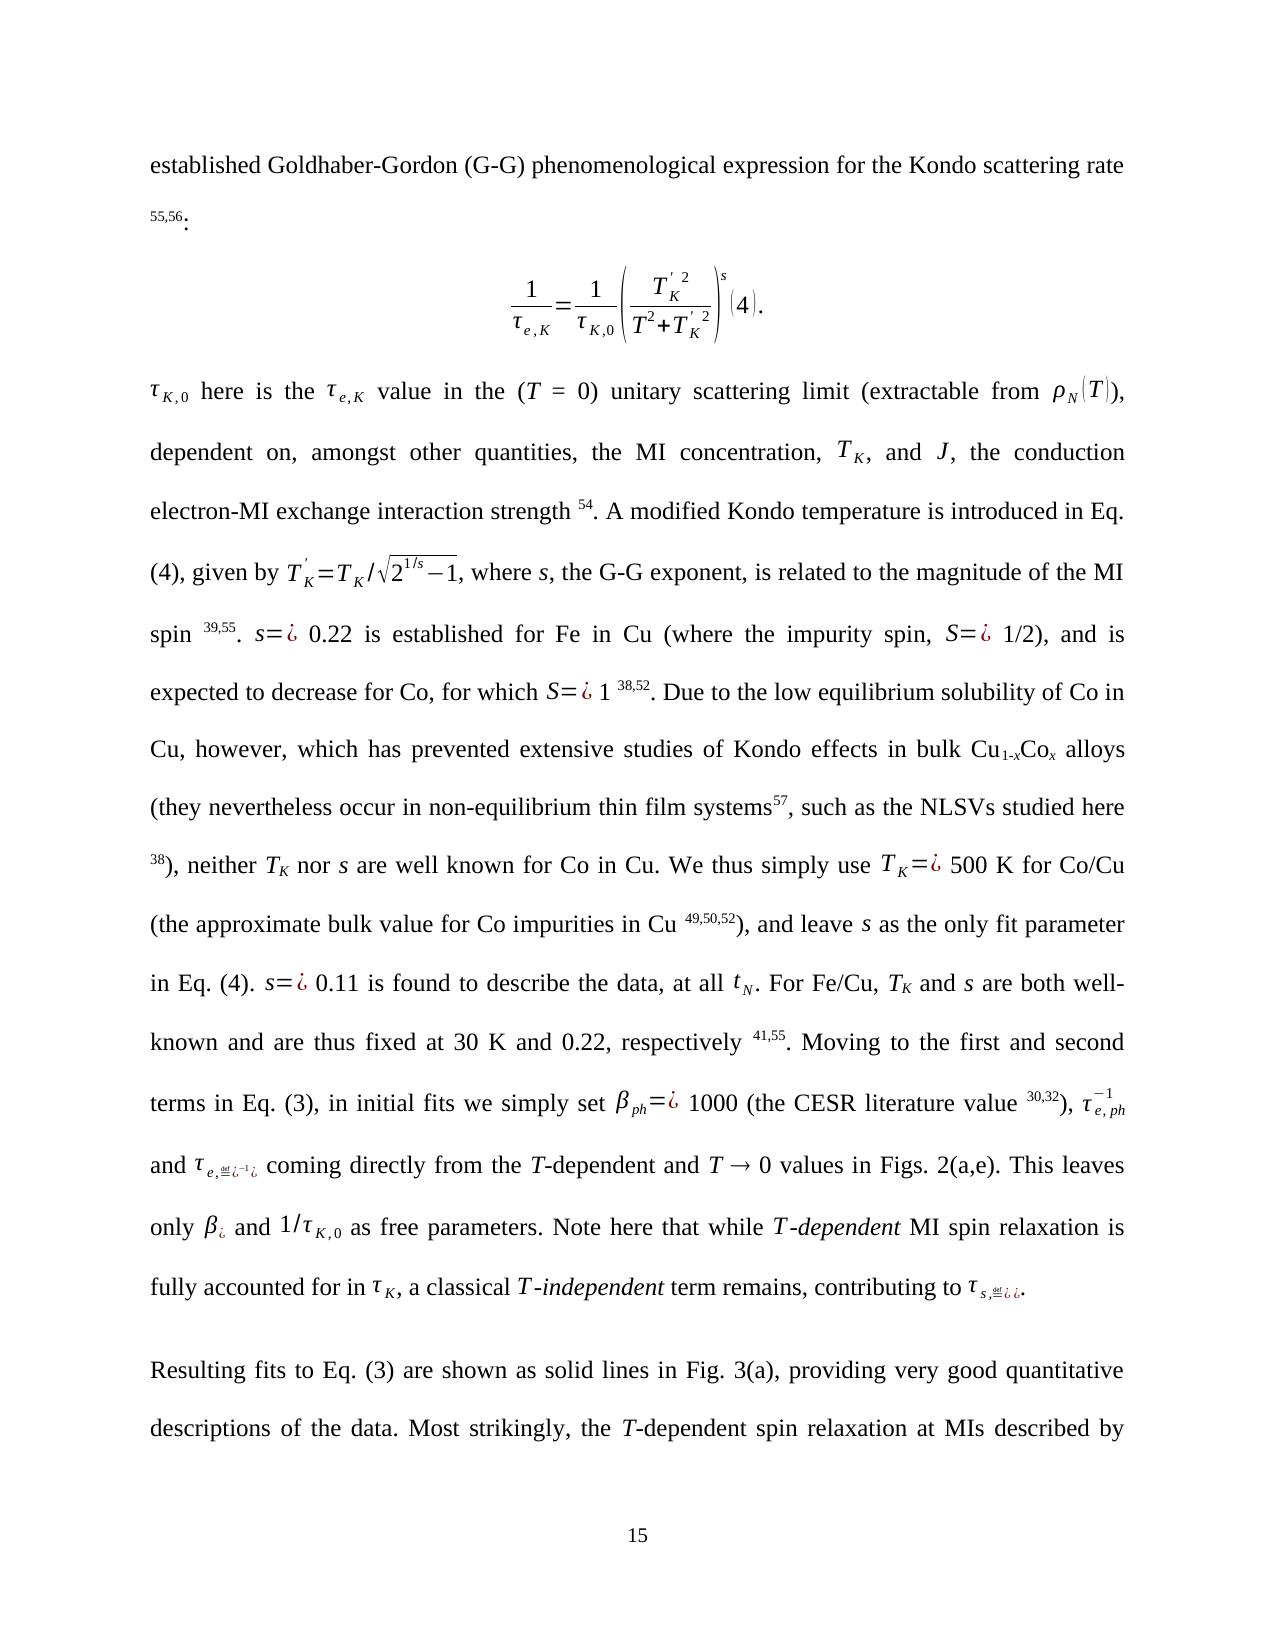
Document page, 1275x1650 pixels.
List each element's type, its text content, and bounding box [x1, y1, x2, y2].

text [150, 1356, 1125, 1442]
text here is the value in the (T = 0) unitary scattering limit (extractable from ), dependent on, amongst other quantities, the MI concentration, , and , the conduction electron-MI exchange interaction strength 54. A modified Kondo temperature is introduced in Eq. (4), given by , where s, the G-G exponent, is related to the magnitude of the MI spin 39,55. 0.22 is established for Fe in Cu (where the impurity spin, 1/2), and is expected to decrease for Co, for which 1 38,52. Due to the low equilibrium solubility of Co in Cu, however, which has prevented extensive studies of Kondo effects in bulk Cu1-xCox alloys (they nevertheless occur in non-equilibrium thin film systems57, such as the NLSVs studied here 38), neither TK nor s are well known for Co in Cu. We thus simply use 500 K for Co/Cu (the approximate bulk value for Co impurities in Cu 49,50,52), and leave as the only fit parameter in Eq. (4). 0.11 is found to describe the data, at all . For Fe/Cu, TK and s are both well-known and are thus fixed at 30 K and 0.22, respectively 41,55. Moving to the first and second terms in Eq. (3), in initial fits we simply set 1000 (the CESR literature value 30,32), and coming directly from the T-dependent and T 0 values in Figs. 2(a,e). This leaves only and as free parameters. Note here that while -dependent MI spin relaxation is fully accounted for in , a classical -independent term remains, contributing to . [150, 374, 1125, 1302]
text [150, 150, 1125, 236]
